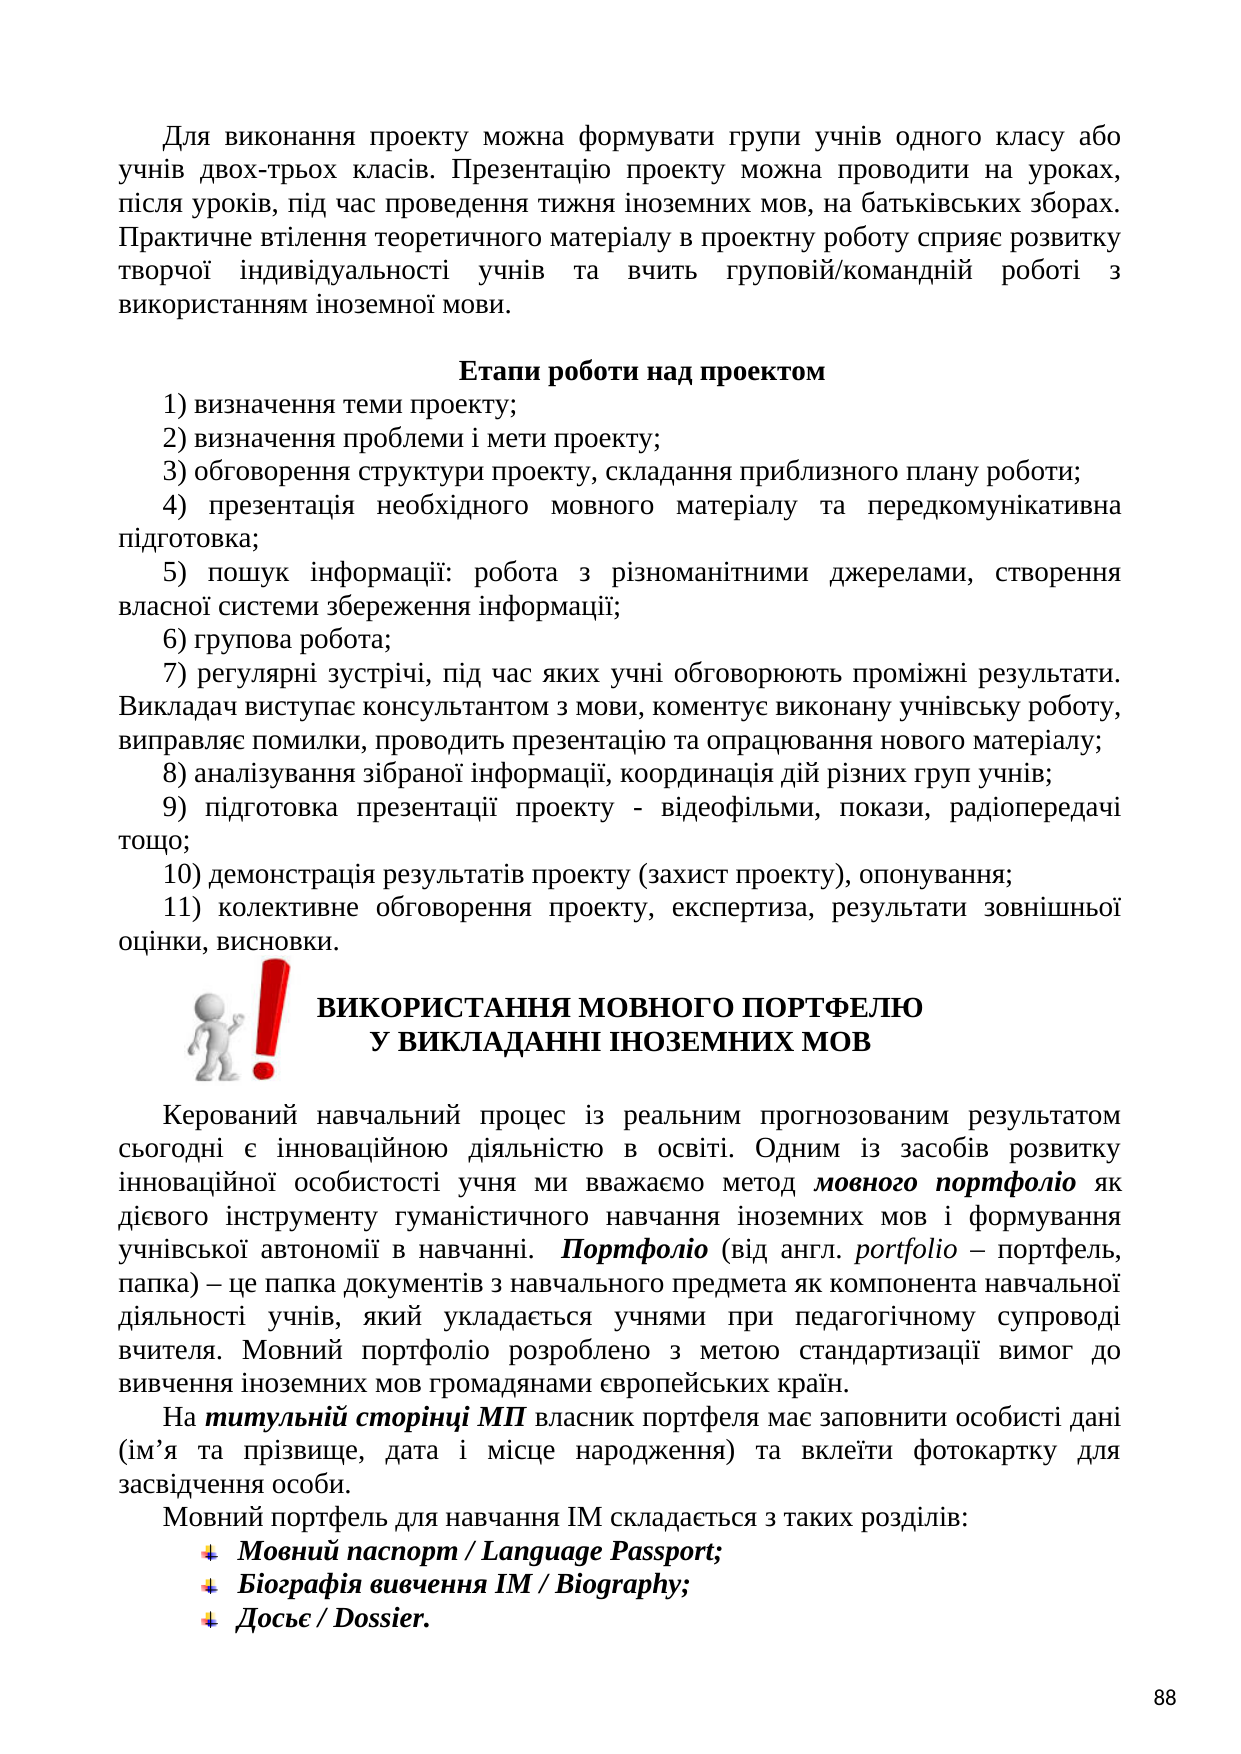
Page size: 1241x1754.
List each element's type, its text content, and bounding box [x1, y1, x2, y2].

text 8) аналізування зібраної інформації, координація дій різних груп учнів; [118, 755, 1122, 789]
picture [183, 1057, 315, 1086]
list Мовний паспорт / Language Passport; [200, 1533, 1122, 1567]
text У ВИКЛАДАННІ ІНОЗЕМНИХ МОВ [118, 1024, 1122, 1057]
text 9) підготовка презентації проекту - відеофільми, покази, радіопередачі тощо; [118, 789, 1122, 856]
text 10) демонстрація результатів проекту (захист проекту), опонування; [118, 856, 1122, 889]
text Керований навчальний процес із реальним прогнозованим результатом сьогодні є інноваційною діяльністю в освіті. Одним із засобів розвитку інноваційної особистості учня ми вважаємо метод мовного портфоліо як дієвого інструменту гуманістичного навчання іноземних мов і формування учнівської автономії в навчанні. Портфоліо (від англ. portfolio – портфель, папка) – це папка документів з навчального предмета як компонента навчальної діяльності учнів, який укладається учнями при педагогічному супроводі вчителя. Мовний портфоліо розроблено з метою стандартизації вимог до вивчення іноземних мов громадянами європейських країн. [118, 1097, 1122, 1399]
text На титульній сторінці МП власник портфеля має заповнити особисті дані (ім’я та прізвище, дата і місце народження) та вклеїти фотокартку для засвідчення особи. [118, 1399, 1122, 1499]
picture [201, 1610, 218, 1628]
picture [183, 957, 315, 990]
picture [201, 1543, 218, 1561]
text 6) групова робота; [118, 621, 1122, 655]
text 5) пошук інформації: робота з різноманітними джерелами, створення власної системи збереження інформації; [118, 554, 1122, 621]
picture [201, 1577, 218, 1594]
text Для виконання проекту можна формувати групи учнів одного класу або учнів двох-трьох класів. Презентацію проекту можна проводити на уроках, після уроків, під час проведення тижня іноземних мов, на батьківських зборах. Практичне втілення теоретичного матеріалу в проектну роботу сприяє розвитку творчої індивідуальності учнів та вчить груповій/командній роботі з використанням іноземної мови. [118, 118, 1122, 319]
text 2) визначення проблеми і мети проекту; [118, 420, 1122, 453]
text Етапи роботи над проектом [118, 353, 1122, 386]
list Біографія вивчення ІМ / Biography; [200, 1567, 1122, 1600]
list Досьє / Dossier. [200, 1600, 1122, 1634]
text 1) визначення теми проекту; [118, 386, 1122, 420]
text 11) колективне обговорення проекту, експертиза, результати зовнішньої оцінки, висновки. [118, 889, 1122, 957]
text Мовний портфель для навчання ІМ складається з таких розділів: [118, 1499, 1122, 1533]
text ВИКОРИСТАННЯ МОВНОГО ПОРТФЕЛЮ [118, 990, 1122, 1024]
text 7) регулярні зустрічі, під час яких учні обговорюють проміжні результати. Викладач виступає консультантом з мови, коментує виконану учнівську роботу, виправляє помилки, проводить презентацію та опрацювання нового матеріалу; [118, 655, 1122, 755]
text 4) презентація необхідного мовного матеріалу та передкомунікативна підготовка; [118, 487, 1122, 554]
text 3) обговорення структури проекту, складання приблизного плану роботи; [118, 453, 1122, 487]
